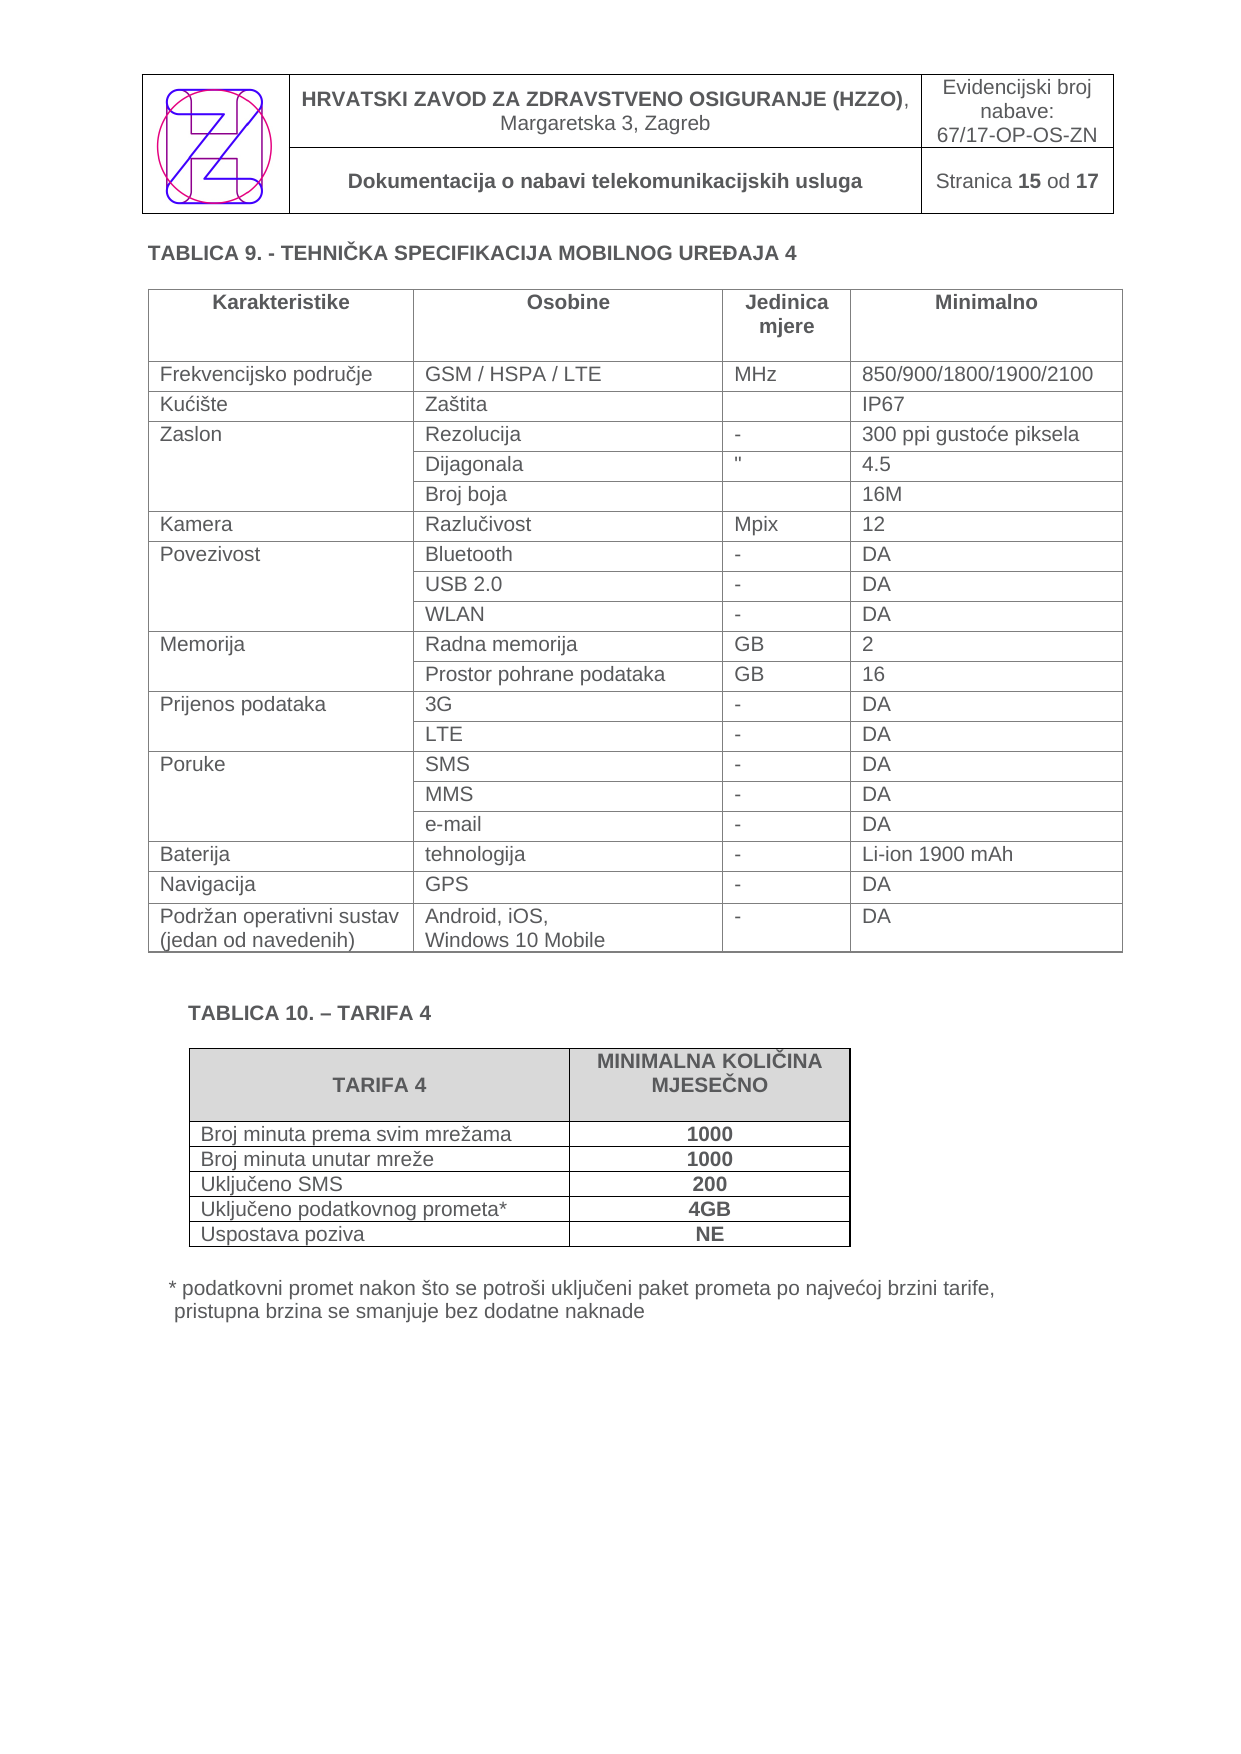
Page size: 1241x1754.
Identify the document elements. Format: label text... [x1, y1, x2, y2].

table_cell USB 2.0 [414, 572, 722, 601]
table_cell - [723, 722, 850, 751]
table_cell Prostor pohrane podataka [414, 662, 722, 691]
table_header Jedinica mjere [723, 290, 850, 361]
table_cell Li-ion 1900 mAh [851, 842, 1122, 871]
table_cell Memorija [149, 632, 413, 691]
table_cell - [723, 812, 850, 841]
table_cell - [723, 904, 850, 951]
table_header tarifa 4 [190, 1049, 569, 1121]
table_cell Frekvencijsko područje [149, 362, 413, 391]
table_cell DA [851, 602, 1122, 631]
text TABLICA 9. - Tehnička specifikacija mobilnog uređaja 4 [148, 241, 1107, 264]
table_cell 4.5 [851, 452, 1122, 481]
table_cell 3G [414, 692, 722, 721]
table_cell DA [851, 572, 1122, 601]
table_cell MMS [414, 782, 722, 811]
table_cell DA [851, 692, 1122, 721]
table_cell Uključeno podatkovnog prometa* [190, 1197, 569, 1221]
table_cell Razlučivost [414, 512, 722, 541]
table_cell DA [851, 904, 1122, 951]
table_cell 16M [851, 482, 1122, 511]
text pristupna brzina se smanjuje bez dodatne naknade [162, 1299, 1107, 1323]
table_cell 2 [851, 632, 1122, 661]
table_cell GB [723, 662, 850, 691]
table_cell - [723, 842, 850, 871]
table_cell GSM / HSPA / LTE [414, 362, 722, 391]
table_cell DA [851, 722, 1122, 751]
table_cell Dijagonala [414, 452, 722, 481]
table_cell Povezivost [149, 542, 413, 631]
table_cell [723, 482, 850, 511]
table_cell Broj minuta prema svim mrežama [190, 1122, 569, 1146]
table_cell 1000 [570, 1147, 849, 1171]
table_cell - [723, 602, 850, 631]
table_cell GPS [414, 872, 722, 902]
table_cell 300 ppi gustoće piksela [851, 422, 1122, 451]
table_cell 12 [851, 512, 1122, 541]
table_cell Baterija [149, 842, 413, 871]
table_header minimalna KOLIČINA MJESEČNO [570, 1049, 849, 1121]
table_cell Poruke [149, 752, 413, 841]
picture [150, 85, 275, 207]
table_header Karakteristike [149, 290, 413, 361]
text TABLICA 10. – TARIFa 4 [148, 1000, 1107, 1024]
table_cell - [723, 692, 850, 721]
table_cell 1000 [570, 1122, 849, 1146]
table_cell Kamera [149, 512, 413, 541]
table_cell - [723, 422, 850, 451]
table_cell WLAN [414, 602, 722, 631]
table_cell 200 [570, 1172, 849, 1196]
table_cell GB [723, 632, 850, 661]
table_cell DA [851, 542, 1122, 571]
table_cell Android, iOS, Windows 10 Mobile [414, 904, 722, 951]
table_cell - [723, 572, 850, 601]
table_cell DA [851, 872, 1122, 902]
table_cell Prijenos podataka [149, 692, 413, 751]
table_cell Bluetooth [414, 542, 722, 571]
table_cell Navigacija [149, 872, 413, 902]
table_cell Radna memorija [414, 632, 722, 661]
table_cell Uključeno SMS [190, 1172, 569, 1196]
table_cell " [723, 452, 850, 481]
table_cell Broj minuta unutar mreže [190, 1147, 569, 1171]
table_cell DA [851, 812, 1122, 841]
table_cell 4GB [570, 1197, 849, 1221]
table_cell Podržan operativni sustav (jedan od navedenih) [149, 904, 413, 951]
table_cell 16 [851, 662, 1122, 691]
table_header Minimalno [851, 290, 1122, 361]
table_cell Uspostava poziva [190, 1222, 569, 1246]
table_cell 850/900/1800/1900/2100 [851, 362, 1122, 391]
table_cell NE [570, 1222, 849, 1246]
table_cell - [723, 752, 850, 781]
table_cell LTE [414, 722, 722, 751]
table_cell [723, 392, 850, 421]
table_cell Zaslon [149, 422, 413, 511]
table_cell tehnologija [414, 842, 722, 871]
table_cell DA [851, 752, 1122, 781]
table_cell DA [851, 782, 1122, 811]
table_cell Rezolucija [414, 422, 722, 451]
table_cell - [723, 782, 850, 811]
table_cell SMS [414, 752, 722, 781]
table_cell Zaštita [414, 392, 722, 421]
table_cell Broj boja [414, 482, 722, 511]
table_cell e-mail [414, 812, 722, 841]
table_cell MHz [723, 362, 850, 391]
text * podatkovni promet nakon što se potroši uključeni paket prometa po najvećoj brzini tarife, [162, 1275, 1107, 1299]
table_cell Kućište [149, 392, 413, 421]
table_cell IP67 [851, 392, 1122, 421]
table_cell - [723, 542, 850, 571]
table_header Osobine [414, 290, 722, 361]
table_cell Mpix [723, 512, 850, 541]
table_cell - [723, 872, 850, 902]
